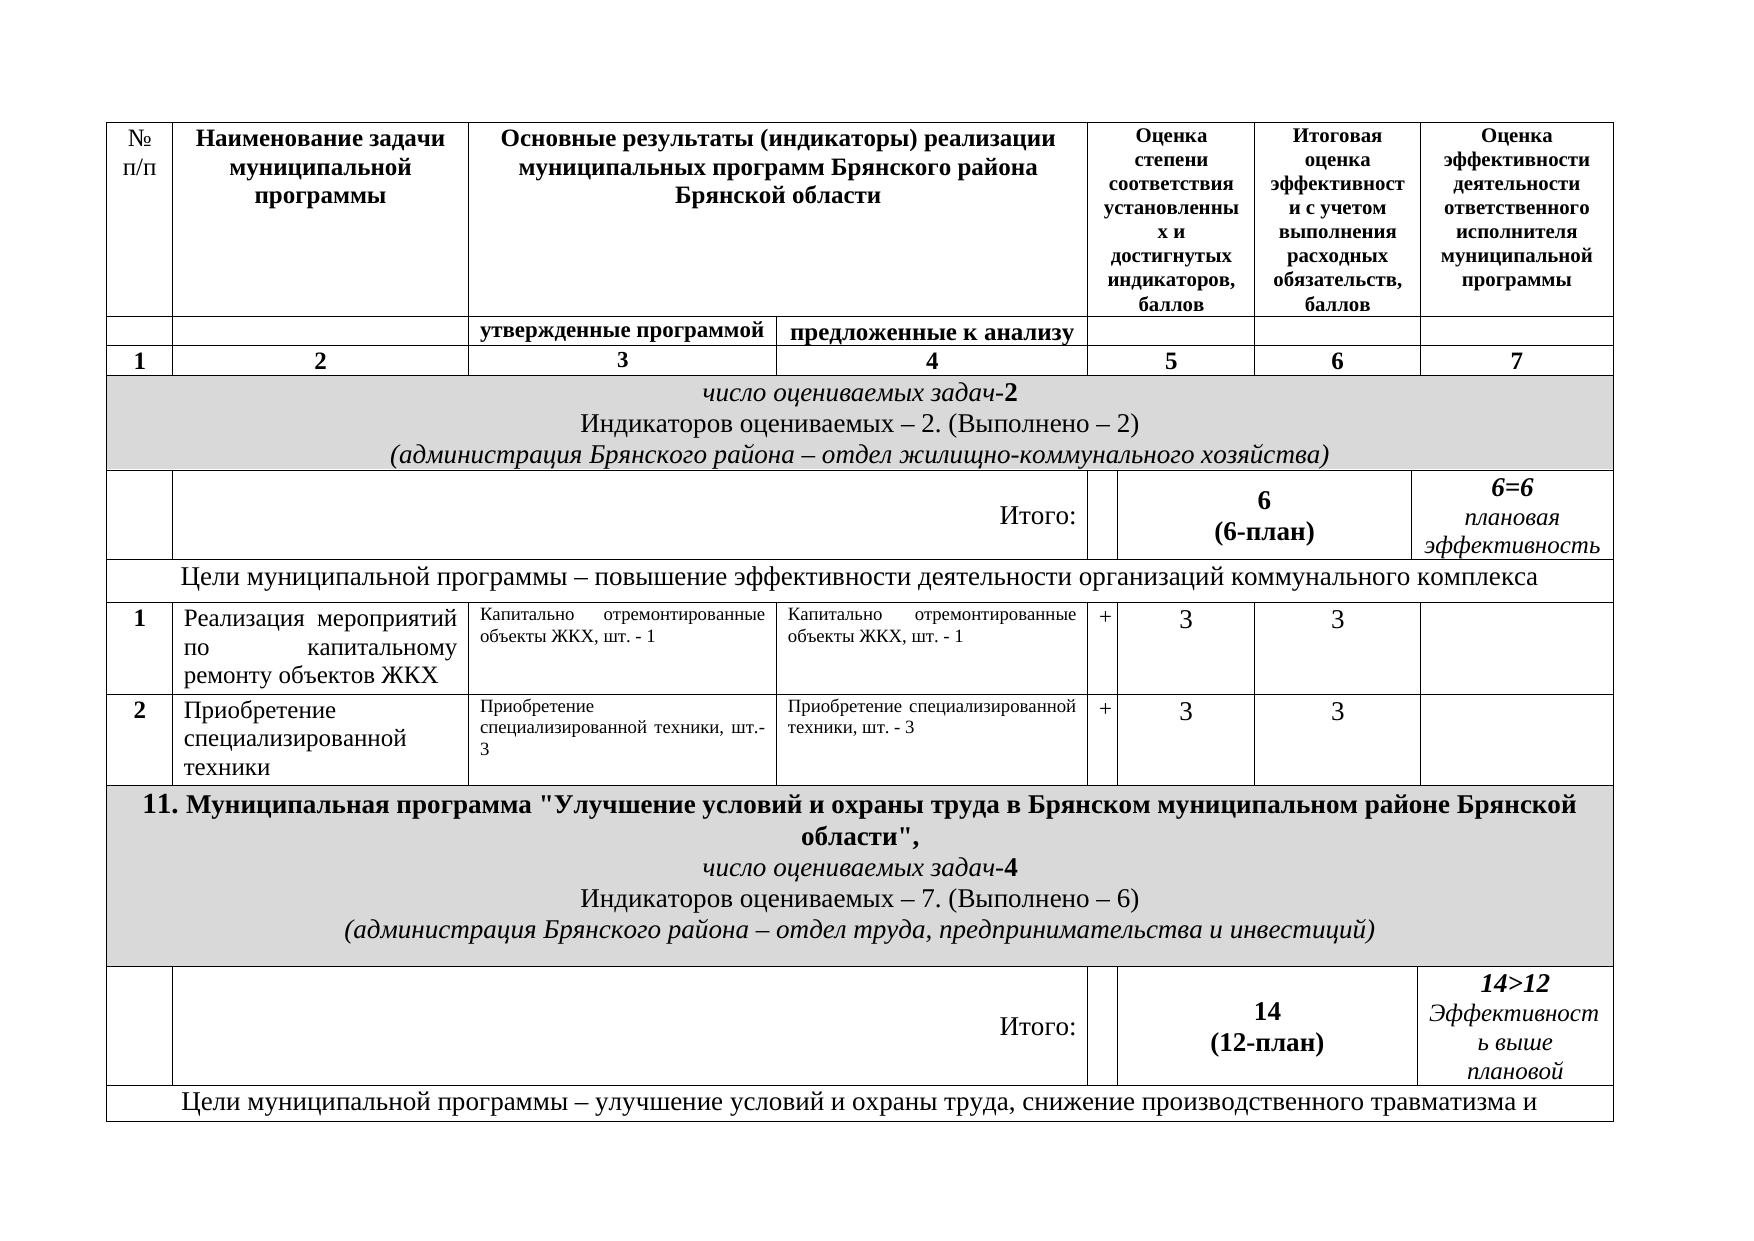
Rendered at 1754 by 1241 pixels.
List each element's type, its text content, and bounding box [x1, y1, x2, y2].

table_cell 14>12 Эффективность выше плановой [1418, 967, 1613, 1084]
table_cell [1421, 317, 1613, 345]
table_cell + [1088, 695, 1117, 785]
table_cell 3 [1118, 695, 1254, 785]
table_cell Цели муниципальной программы – повышение эффективности деятельности организаций коммунального комплекса [107, 560, 1613, 602]
table_cell 4 [777, 346, 1087, 375]
table_cell Приобретение специализированной техники, шт.- 3 [469, 695, 776, 785]
table_cell 6 [1255, 346, 1420, 375]
table_header Основные результаты (индикаторы) реализации муниципальных программ Брянского района Брянской области [469, 123, 1087, 316]
table_cell 3 [1255, 695, 1420, 785]
table_cell [1255, 317, 1420, 345]
table_cell 2 [107, 695, 172, 785]
table_cell [107, 967, 172, 1084]
table_header Оценка степени соответствия установленных и достигнутых индикаторов, баллов [1088, 123, 1254, 316]
table_cell 10. Муниципальная программа "Программа комплексного развития систем коммунальной инфраструктуры Брянского муниципального района Брянской области", число оцениваемых задач-2 Индикаторов оцениваемых – 2. (Выполнено – 2) (администрация Брянского района – отдел жилищно-коммунального хозяйства) [107, 376, 1613, 469]
table_cell 6 (6-план) [1118, 471, 1411, 559]
table_cell утвержденные программой [469, 317, 776, 345]
table_cell [1421, 603, 1613, 694]
table_cell Капитально отремонтированные объекты ЖКХ, шт. - 1 [469, 603, 776, 694]
table_cell Итого: [173, 471, 1087, 559]
table_cell 6=6 плановая эффективность [1412, 471, 1613, 559]
table_cell 3 [469, 346, 776, 375]
table_cell [1088, 471, 1117, 559]
table_header № п/п [107, 123, 172, 316]
table_cell [107, 317, 172, 345]
table_cell Приобретение специализированной техники, шт. - 3 [777, 695, 1087, 785]
table_cell [1088, 967, 1117, 1084]
table_cell 11. Муниципальная программа "Улучшение условий и охраны труда в Брянском муниципальном районе Брянской области", число оцениваемых задач-4 Индикаторов оцениваемых – 7. (Выполнено – 6) (администрация Брянского района – отдел труда, предпринимательства и инвестиций) [107, 786, 1613, 966]
table_cell 3 [1255, 603, 1420, 694]
table_cell 1 [107, 603, 172, 694]
table_cell Приобретение специализированной техники [173, 695, 468, 785]
table_cell [1088, 317, 1254, 345]
table_cell предложенные к анализу [777, 317, 1087, 345]
table_cell [173, 317, 468, 345]
table_header Наименование задачи муниципальной программы [173, 123, 468, 316]
table_cell 7 [1421, 346, 1613, 375]
table_cell 5 [1088, 346, 1254, 375]
table_header Оценка эффективности деятельности ответственного исполнителя муниципальной программы [1421, 123, 1613, 316]
table_cell [107, 471, 172, 559]
table_cell Итого: [173, 967, 1087, 1084]
table_cell Капитально отремонтированные объекты ЖКХ, шт. - 1 [777, 603, 1087, 694]
table_cell 1 [107, 346, 172, 375]
table_cell 2 [173, 346, 468, 375]
table_cell 14 (12-план) [1118, 967, 1417, 1084]
table_cell [1421, 695, 1613, 785]
table_cell 3 [1118, 603, 1254, 694]
table_cell Реализация мероприятий по капитальному ремонту объектов ЖКХ [173, 603, 468, 694]
table_header Итоговая оценка эффективности с учетом выполнения расходных обязательств, баллов [1255, 123, 1420, 316]
table_cell Цели муниципальной программы – улучшение условий и охраны труда, снижение производственного травматизма и профессиональной заболеваемости на территории Брянского муниципального района [107, 1086, 1613, 1121]
table_cell + [1088, 603, 1117, 694]
